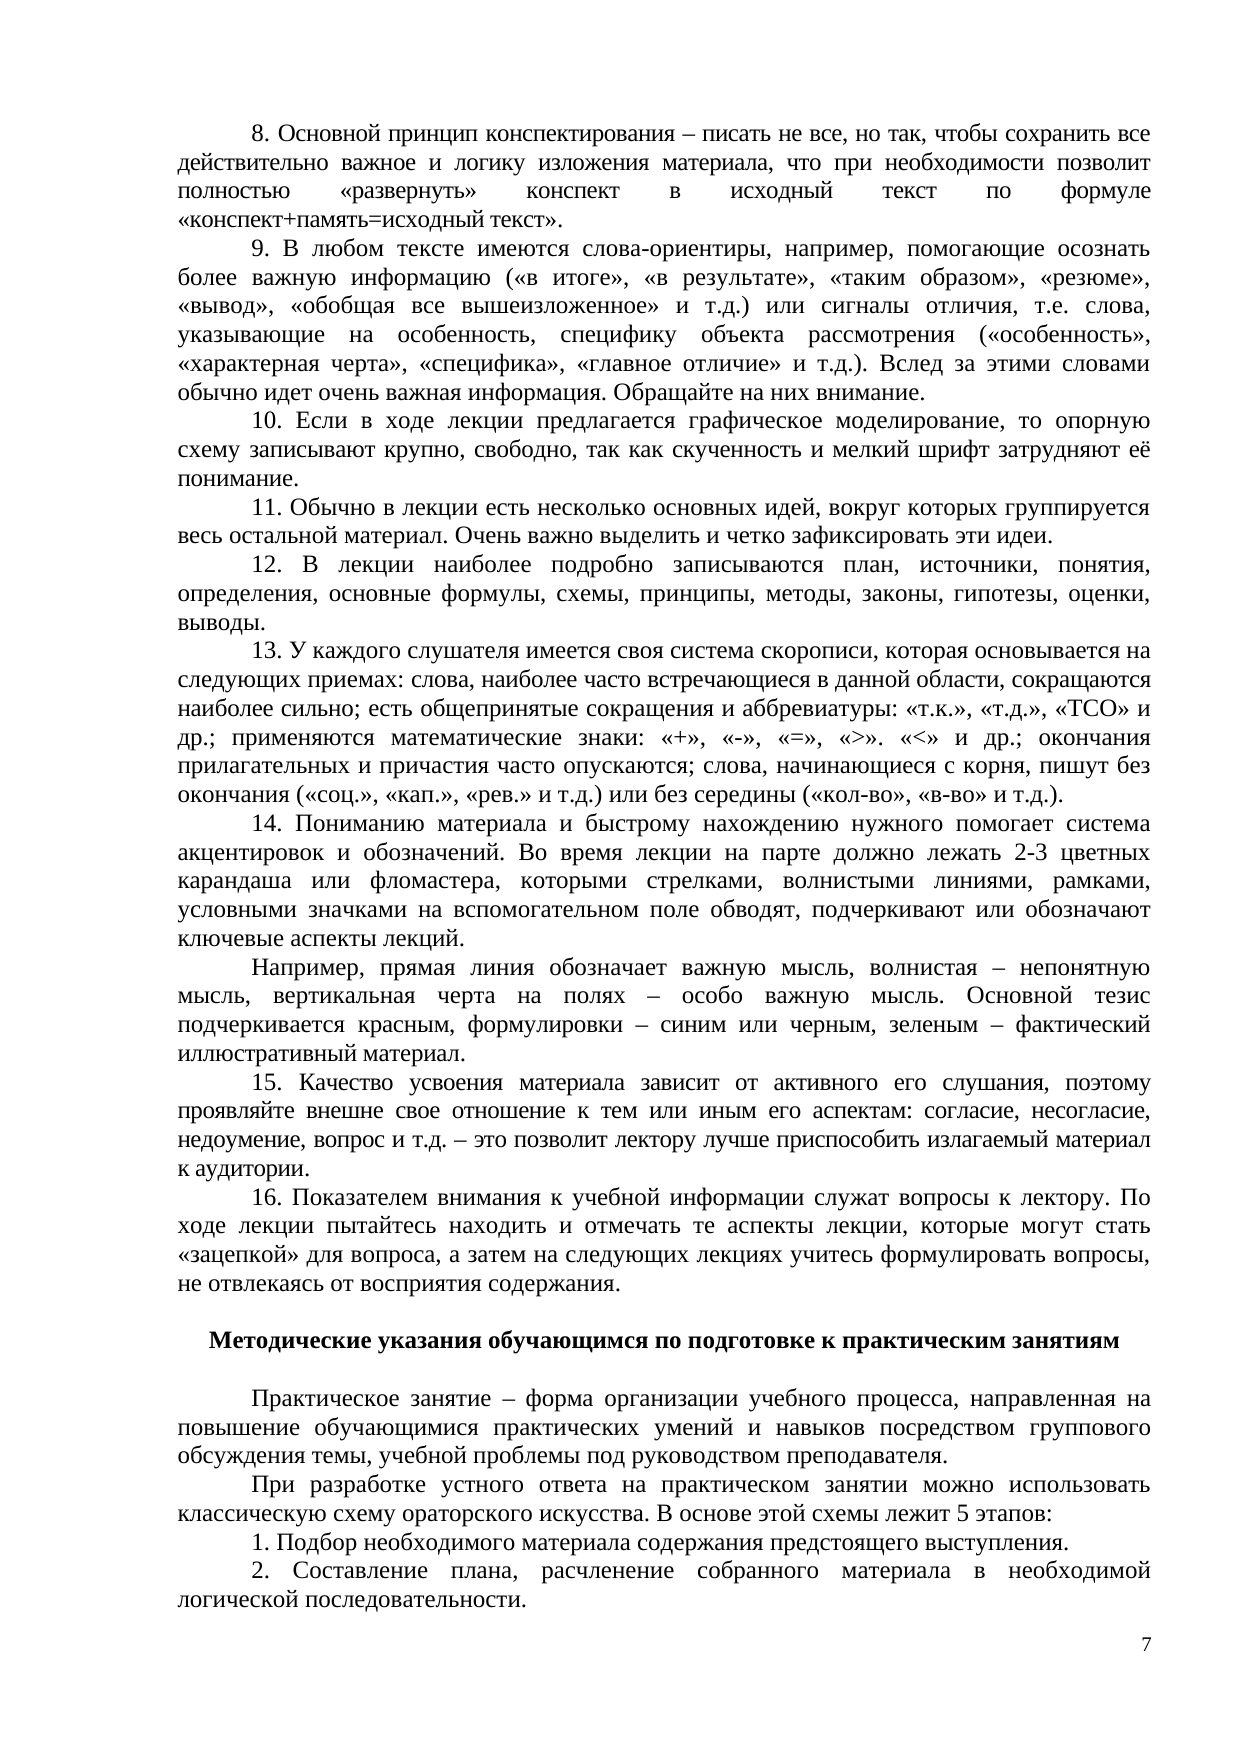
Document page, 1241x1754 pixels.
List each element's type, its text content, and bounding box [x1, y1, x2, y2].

text 11. Обычно в лекции есть несколько основных идей, вокруг которых группируется весь остальной материал. Очень важно выделить и четко зафиксировать эти идеи. [177, 492, 1152, 549]
text 1. Подбор необходимого материала содержания предстоящего выступления. [177, 1527, 1152, 1556]
text 8. Основной принцип конспектирования – писать не все, но так, чтобы сохранить все действительно важное и логику изложения материала, что при необходимости позволит полностью «развернуть» конспект в исходный текст по формуле «конспект+память=исходный текст». [177, 118, 1152, 233]
text 14. Пониманию материала и быстрому нахождению нужного помогает система акцентировок и обозначений. Во время лекции на парте должно лежать 2-3 цветных карандаша или фломастера, которыми стрелками, волнистыми линиями, рамками, условными значками на вспомогательном поле обводят, подчеркивают или обозначают ключевые аспекты лекций. [177, 808, 1152, 952]
text 13. У каждого слушателя имеется своя система скорописи, которая основывается на следующих приемах: слова, наиболее часто встречающиеся в данной области, сокращаются наиболее сильно; есть общепринятые сокращения и аббревиатуры: «т.к.», «т.д.», «ТСО» и др.; применяются математические знаки: «+», «-», «=», «>». «<» и др.; окончания прилагательных и причастия часто опускаются; слова, начинающиеся с корня, пишут без окончания («соц.», «кап.», «рев.» и т.д.) или без середины («кол-во», «в-во» и т.д.). [177, 636, 1152, 808]
text Практическое занятие – форма организации учебного процесса, направленная на повышение обучающимися практических умений и навыков посредством группового обсуждения темы, учебной проблемы под руководством преподавателя. [177, 1383, 1152, 1469]
text 12. В лекции наиболее подробно записываются план, источники, понятия, определения, основные формулы, схемы, принципы, методы, законы, гипотезы, оценки, выводы. [177, 549, 1152, 636]
text 10. Если в ходе лекции предлагается графическое моделирование, то опорную схему записывают крупно, свободно, так как скученность и мелкий шрифт затрудняют её понимание. [177, 406, 1152, 492]
text Методические указания обучающимся по подготовке к практическим занятиям [177, 1326, 1152, 1354]
text 2. Составление плана, расчленение собранного материала в необходимой логической последовательности. [177, 1556, 1152, 1613]
text Например, прямая линия обозначает важную мысль, волнистая – непонятную мысль, вертикальная черта на полях – особо важную мысль. Основной тезис подчеркивается красным, формулировки – синим или черным, зеленым – фактический иллюстративный материал. [177, 952, 1152, 1067]
text При разработке устного ответа на практическом занятии можно использовать классическую схему ораторского искусства. В основе этой схемы лежит 5 этапов: [177, 1469, 1152, 1527]
text 15. Качество усвоения материала зависит от активного его слушания, поэтому проявляйте внешне свое отношение к тем или иным его аспектам: согласие, несогласие, недоумение, вопрос и т.д. – это позволит лектору лучше приспособить излагаемый материал к аудитории. [177, 1067, 1152, 1182]
text 9. В любом тексте имеются слова-ориентиры, например, помогающие осознать более важную информацию («в итоге», «в результате», «таким образом», «резюме», «вывод», «обобщая все вышеизложенное» и т.д.) или сигналы отличия, т.е. слова, указывающие на особенность, специфику объекта рассмотрения («особенность», «характерная черта», «специфика», «главное отличие» и т.д.). Вслед за этими словами обычно идет очень важная информация. Обращайте на них внимание. [177, 233, 1152, 406]
text 16. Показателем внимания к учебной информации служат вопросы к лектору. По ходе лекции пытайтесь находить и отмечать те аспекты лекции, которые могут стать «зацепкой» для вопроса, а затем на следующих лекциях учитесь формулировать вопросы, не отвлекаясь от восприятия содержания. [177, 1182, 1152, 1297]
